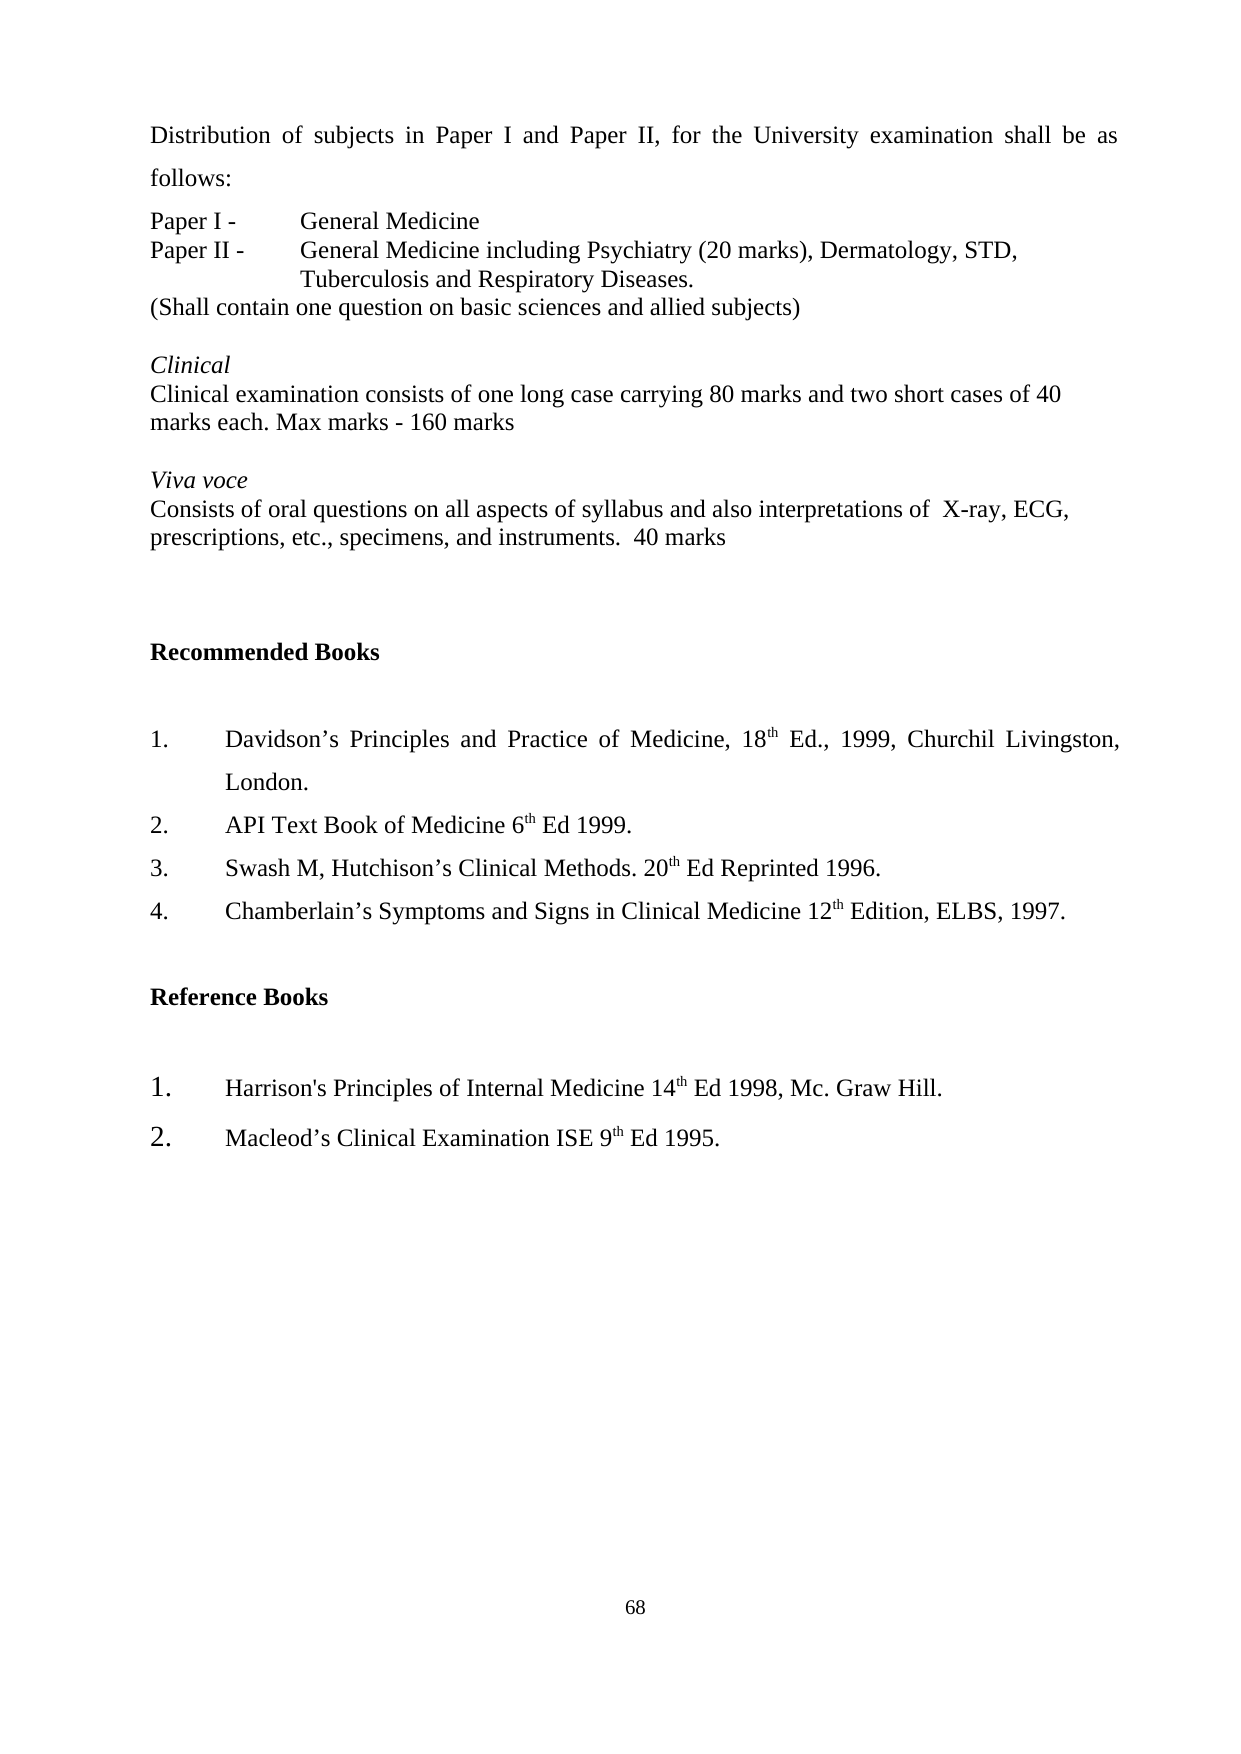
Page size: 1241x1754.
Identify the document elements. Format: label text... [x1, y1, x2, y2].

text Viva voce [150, 465, 1120, 494]
text Clinical [150, 350, 1120, 379]
text Distribution of subjects in Paper I and Paper II, for the University examination shall be as follows: [150, 120, 1120, 192]
subtitle API Text Book of Medicine 6th Ed 1999. [150, 810, 1120, 839]
subtitle Harrison's Principles of Internal Medicine 14th Ed 1998, Mc. Graw Hill. [150, 1069, 1120, 1102]
subtitle Swash M, Hutchison’s Clinical Methods. 20th Ed Reprinted 1996. [150, 853, 1120, 882]
text (Shall contain one question on basic sciences and allied subjects) [150, 292, 1120, 321]
subtitle Recommended Books [150, 637, 1120, 666]
text Consists of oral questions on all aspects of syllabus and also interpretations of X-ray, ECG, prescriptions, etc., specimens, and instruments. 40 marks [150, 494, 1120, 551]
subtitle Davidson’s Principles and Practice of Medicine, 18th Ed., 1999, Churchil Livingston, London. [150, 724, 1120, 796]
text Paper I - General Medicine [150, 206, 1120, 235]
subtitle Reference Books [150, 982, 1120, 1011]
text Paper II - General Medicine including Psychiatry (20 marks), Dermatology, STD, Tuberculosis and Respiratory Diseases. [150, 235, 1120, 292]
subtitle Chamberlain’s Symptoms and Signs in Clinical Medicine 12th Edition, ELBS, 1997. [150, 896, 1120, 925]
text Clinical examination consists of one long case carrying 80 marks and two short cases of 40 marks each. Max marks - 160 marks [150, 379, 1120, 436]
subtitle Macleod’s Clinical Examination ISE 9th Ed 1995. [150, 1119, 1120, 1153]
